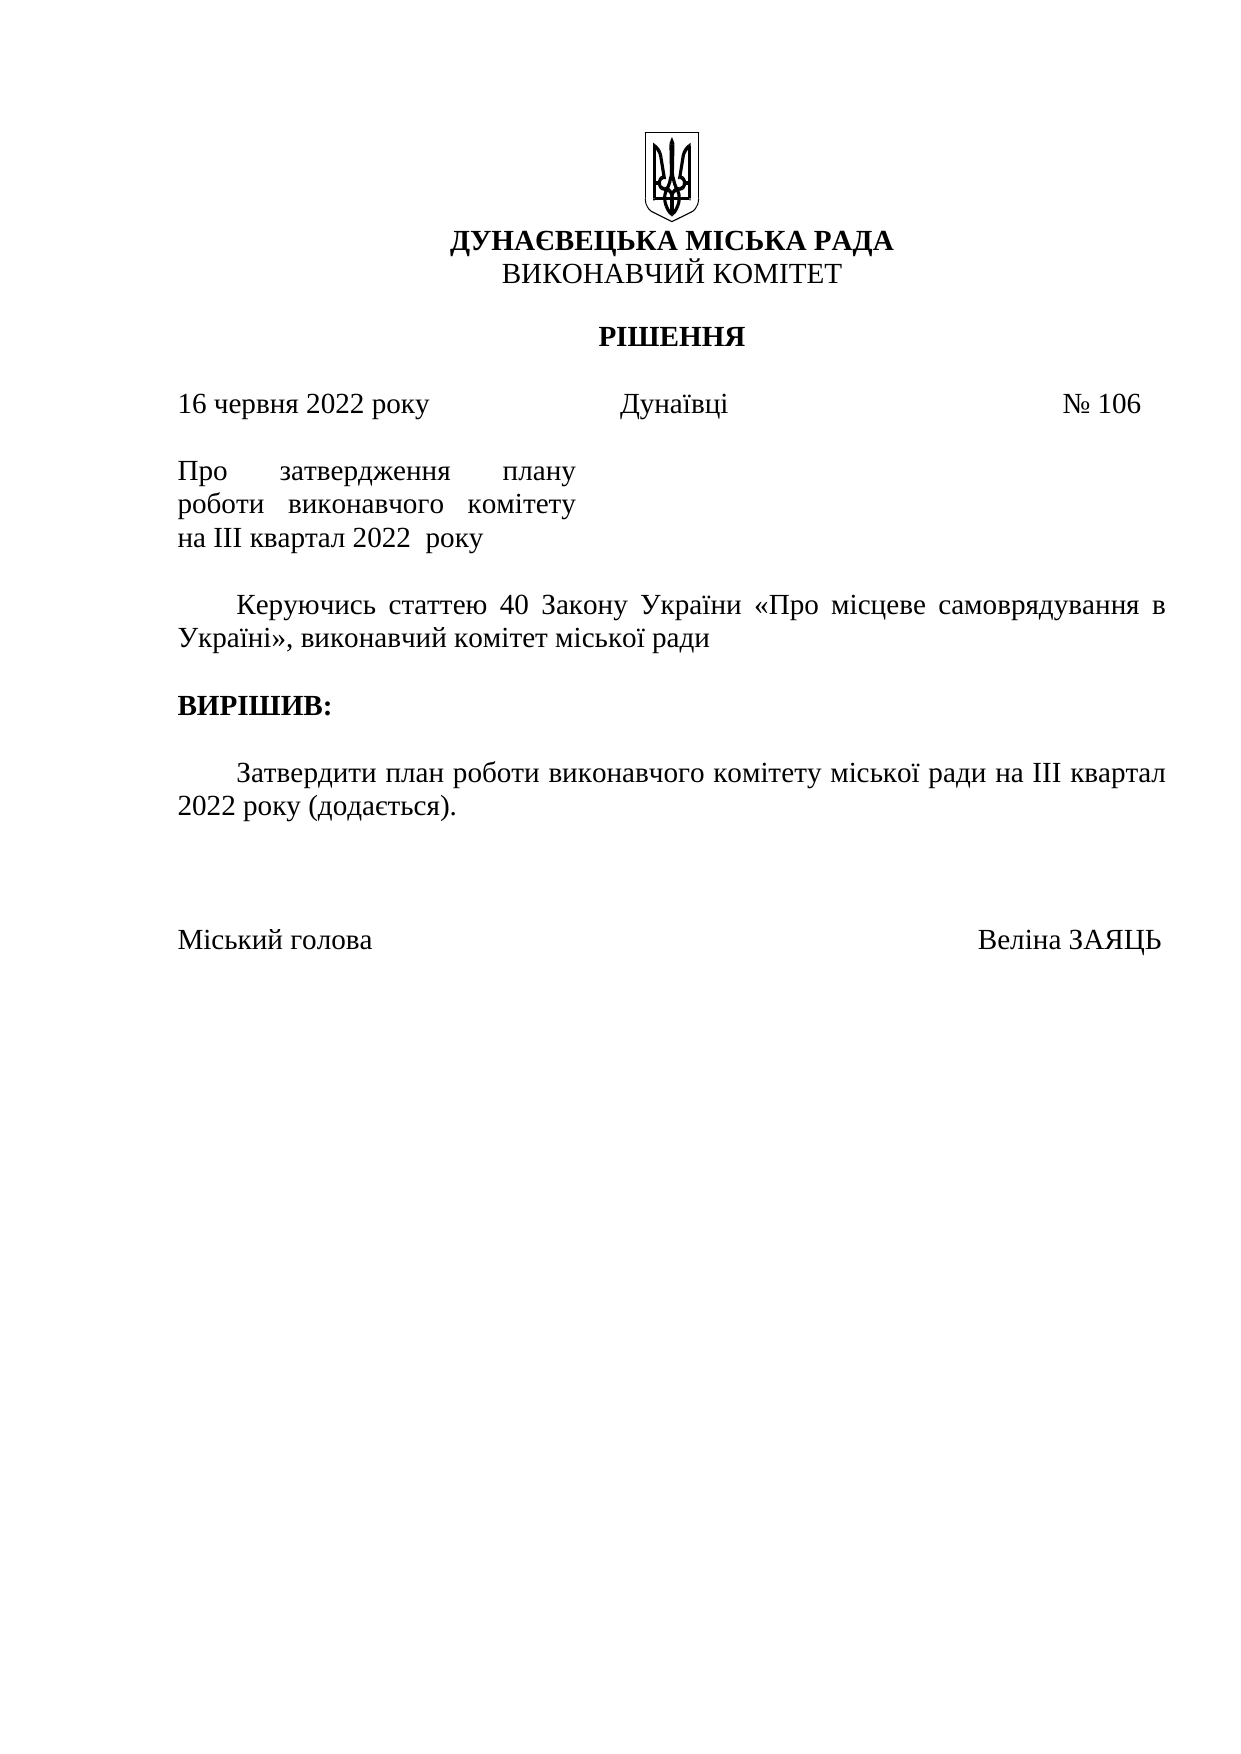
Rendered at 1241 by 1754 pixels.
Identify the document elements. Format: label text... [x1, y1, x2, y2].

text ВИРІШИВ: [177, 688, 1167, 721]
text РІШЕННЯ [177, 319, 1167, 352]
text Затвердити план роботи виконавчого комітету міської ради на ІІІ квартал 2022 року (додається). [177, 755, 1167, 822]
text 16 червня 2022 року Дунаївці № 106 [177, 386, 1167, 419]
text Керуючись статтею 40 Закону України «Про місцеве самоврядування в Україні», виконавчий комітет міської ради [177, 587, 1167, 654]
text Про затвердження плану роботи виконавчого комітету на ІІІ квартал 2022 року [177, 453, 576, 553]
text ВИКОНАВЧИЙ КОМІТЕТ [177, 256, 1167, 290]
text ДУНАЄВЕЦЬКА МІСЬКА РАДА [177, 223, 1167, 256]
text Міський голова Веліна ЗАЯЦЬ [177, 922, 1167, 956]
